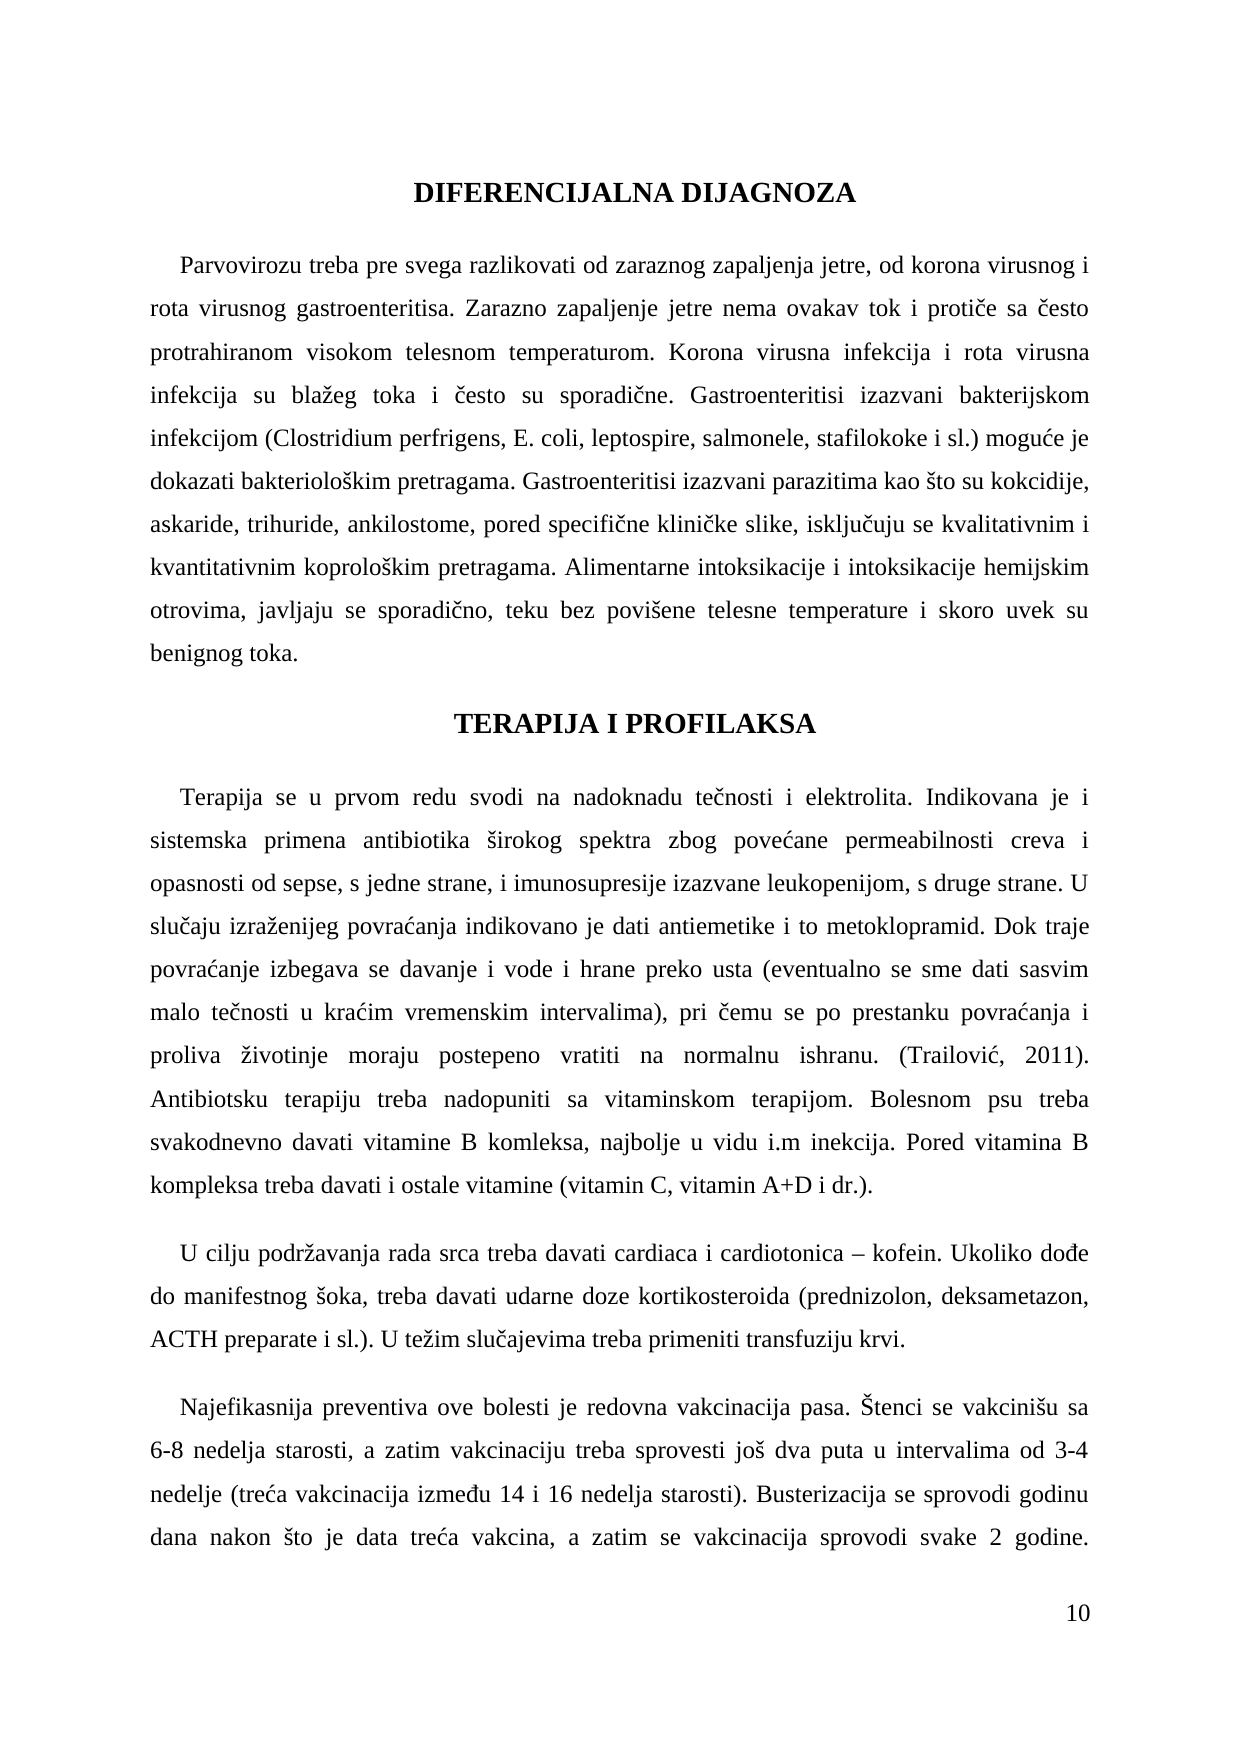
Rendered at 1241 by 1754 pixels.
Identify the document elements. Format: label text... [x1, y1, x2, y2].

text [150, 1392, 1090, 1551]
subtitle DIFERENCIJALNA DIJAGNOZA [150, 175, 1090, 208]
text Parvovirozu treba pre svega razlikovati od zaraznog zapaljenja jetre, od korona virusnog i rota virusnog gastroenteritisa. Zarazno zapaljenje jetre nema ovakav tok i protiče sa često protrahiranom visokom telesnom temperaturom. Korona virusna infekcija i rota virusna infekcija su blažeg toka i često su sporadične. Gastroenteritisi izazvani bakterijskom infekcijom (Clostridium perfrigens, E. coli, leptospire, salmonele, stafilokoke i sl.) moguće je dokazati bakteriološkim pretragama. Gastroenteritisi izazvani parazitima kao što su kokcidije, askaride, trihuride, ankilostome, pored specifične kliničke slike, isključuju se kvalitativnim i kvantitativnim koprološkim pretragama. Alimentarne intoksikacije i intoksikacije hemijskim otrovima, javljaju se sporadično, teku bez povišene telesne temperature i skoro uvek su benignog toka. [150, 250, 1090, 667]
text U cilju podržavanja rada srca treba davati cardiaca i cardiotonica – kofein. Ukoliko dođe do manifestnog šoka, treba davati udarne doze kortikosteroida (prednizolon, deksametazon, ACTH preparate i sl.). U težim slučajevima treba primeniti transfuziju krvi. [150, 1238, 1090, 1353]
subtitle TERAPIJA I PROFILAKSA [150, 707, 1090, 740]
text Terapija se u prvom redu svodi na nadoknadu tečnosti i elektrolita. Indikovana je i sistemska primena antibiotika širokog spektra zbog povećane permeabilnosti creva i opasnosti od sepse, s jedne strane, i imunosupresije izazvane leukopenijom, s druge strane. U slučaju izraženijeg povraćanja indikovano je dati antiemetike i to metoklopramid. Dok traje povraćanje izbegava se davanje i vode i hrane preko usta (eventualno se sme dati sasvim malo tečnosti u kraćim vremenskim intervalima), pri čemu se po prestanku povraćanja i proliva životinje moraju postepeno vratiti na normalnu ishranu. (Trailović, 2011). Antibiotsku terapiju treba nadopuniti sa vitaminskom terapijom. Bolesnom psu treba svakodnevno davati vitamine B komleksa, najbolje u vidu i.m inekcija. Pored vitamina B kompleksa treba davati i ostale vitamine (vitamin C, vitamin A+D i dr.). [150, 782, 1090, 1199]
